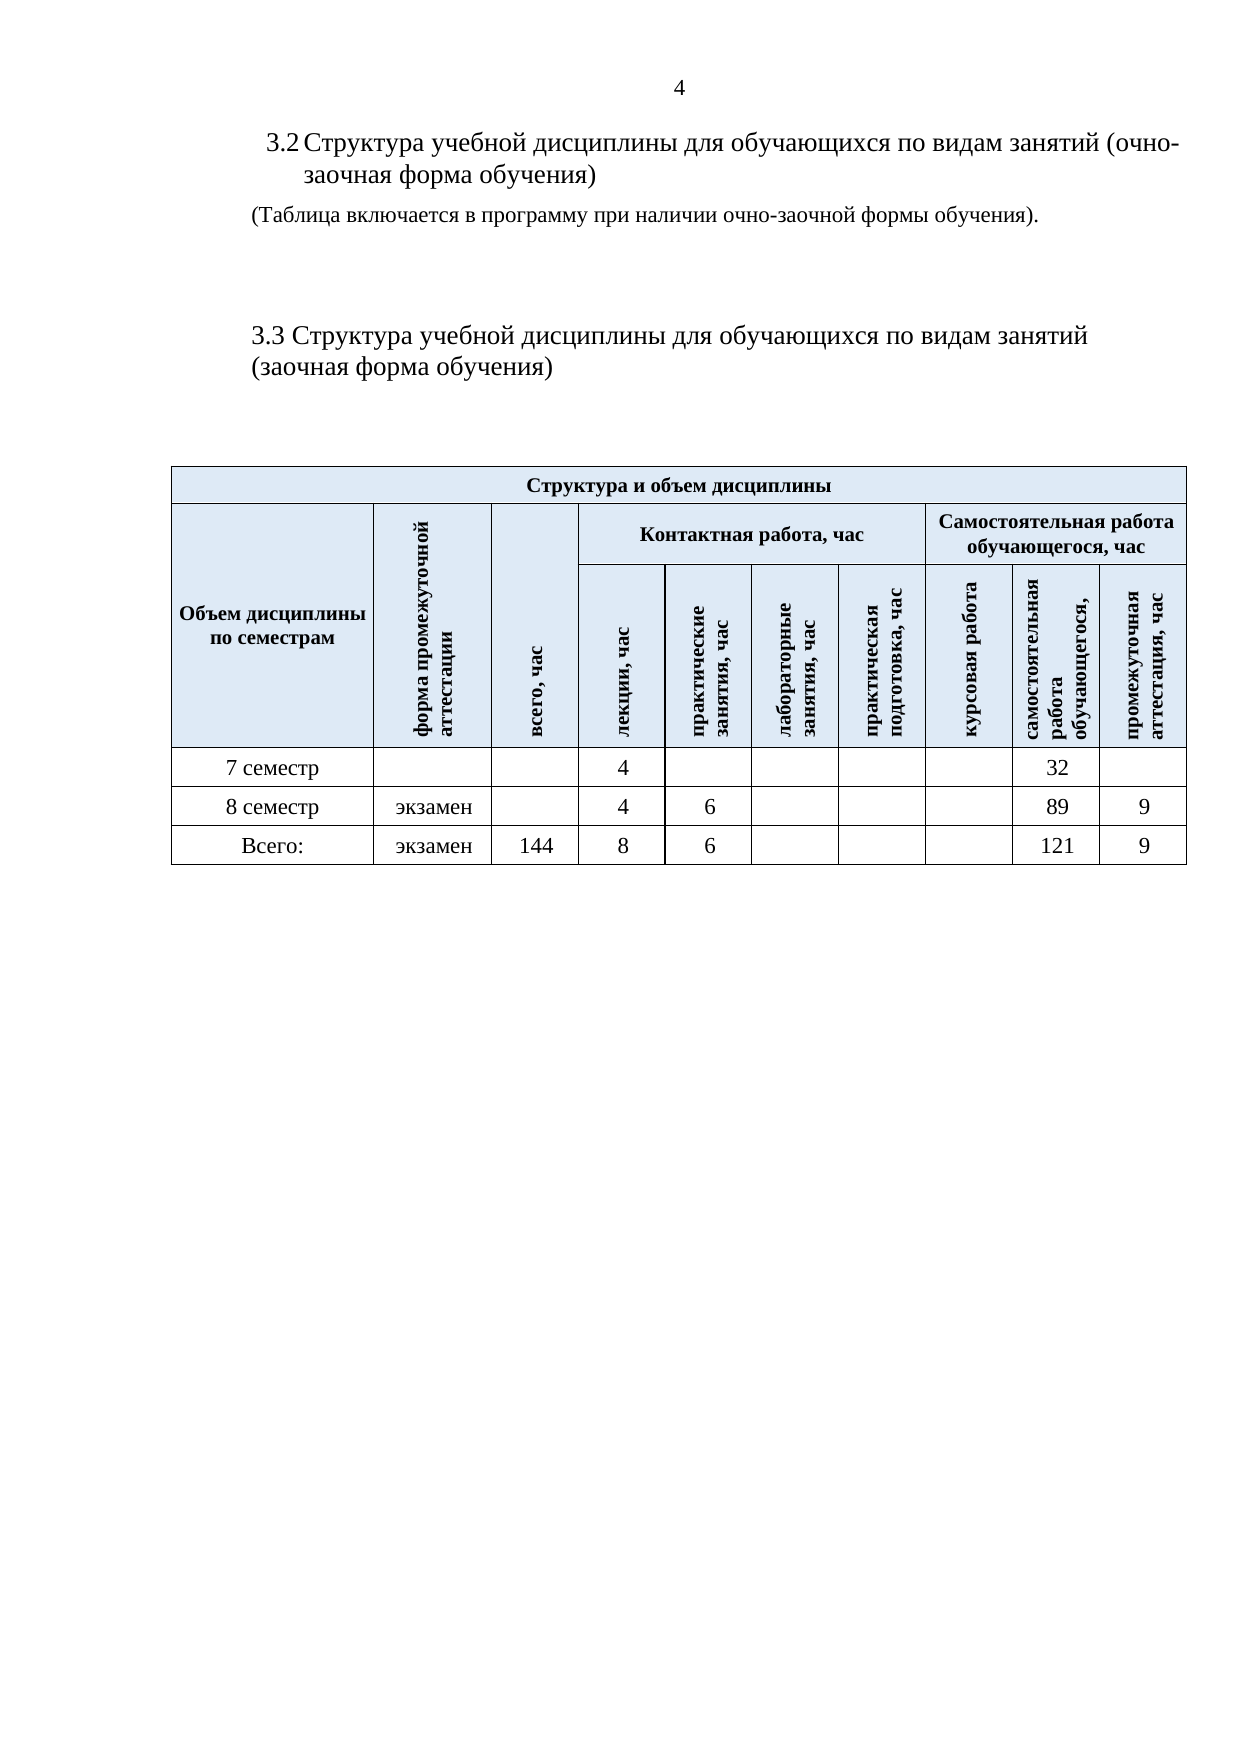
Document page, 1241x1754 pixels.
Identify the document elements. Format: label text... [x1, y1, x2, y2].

table_cell [752, 787, 838, 825]
table_cell [926, 748, 1012, 786]
table_cell 121 [1013, 826, 1099, 864]
subtitle 3.3 Структура учебной дисциплины для обучающихся по видам занятий (заочная форма обучения) [251, 319, 1181, 382]
table_cell [839, 826, 925, 864]
table_cell 8 [579, 826, 664, 864]
table_cell экзамен [374, 826, 491, 864]
table_cell практическая подготовка, час [839, 565, 925, 747]
table_cell 89 [1013, 787, 1099, 825]
table_cell 6 [666, 826, 751, 864]
subtitle Структура учебной дисциплины для обучающихся по видам занятий (очно-заочная форма обучения) [266, 127, 1181, 189]
table_cell лабораторные занятия, час [752, 565, 838, 747]
table_cell Объем дисциплины по семестрам [172, 504, 373, 747]
table_cell 9 [1100, 787, 1186, 825]
table_cell [492, 748, 578, 786]
table_cell 8 семестр [172, 787, 373, 825]
list (Таблица включается в программу при наличии очно-заочной формы обучения). [177, 201, 1181, 228]
table_cell 144 [492, 826, 578, 864]
table_cell [374, 748, 491, 786]
table_cell [926, 826, 1012, 864]
table_cell 4 [579, 787, 664, 825]
table_cell 9 [1100, 826, 1186, 864]
table_cell [1100, 748, 1186, 786]
table_cell самостоятельная работа обучающегося, час [1013, 565, 1099, 747]
table_cell 32 [1013, 748, 1099, 786]
table_cell лекции, час [579, 565, 664, 747]
table_cell [839, 787, 925, 825]
table_cell [752, 826, 838, 864]
table_cell 4 [579, 748, 664, 786]
table_cell [492, 787, 578, 825]
table_cell 7 семестр [172, 748, 373, 786]
table_cell практические занятия, час [666, 565, 751, 747]
table_cell 6 [666, 787, 751, 825]
table_cell Всего: [172, 826, 373, 864]
table_cell курсовая работа [926, 565, 1012, 747]
table_cell Контактная работа, час [579, 504, 925, 563]
table_cell [839, 748, 925, 786]
table_cell Самостоятельная работа обучающегося, час [926, 504, 1186, 563]
table_cell экзамен [374, 787, 491, 825]
table_cell форма промежуточной аттестации [374, 504, 491, 747]
table_cell [752, 748, 838, 786]
table_cell промежуточная аттестация, час [1100, 565, 1186, 747]
table_cell [926, 787, 1012, 825]
table_cell [666, 748, 751, 786]
table_header Структура и объем дисциплины [172, 467, 1186, 502]
table_cell всего, час [492, 504, 578, 747]
